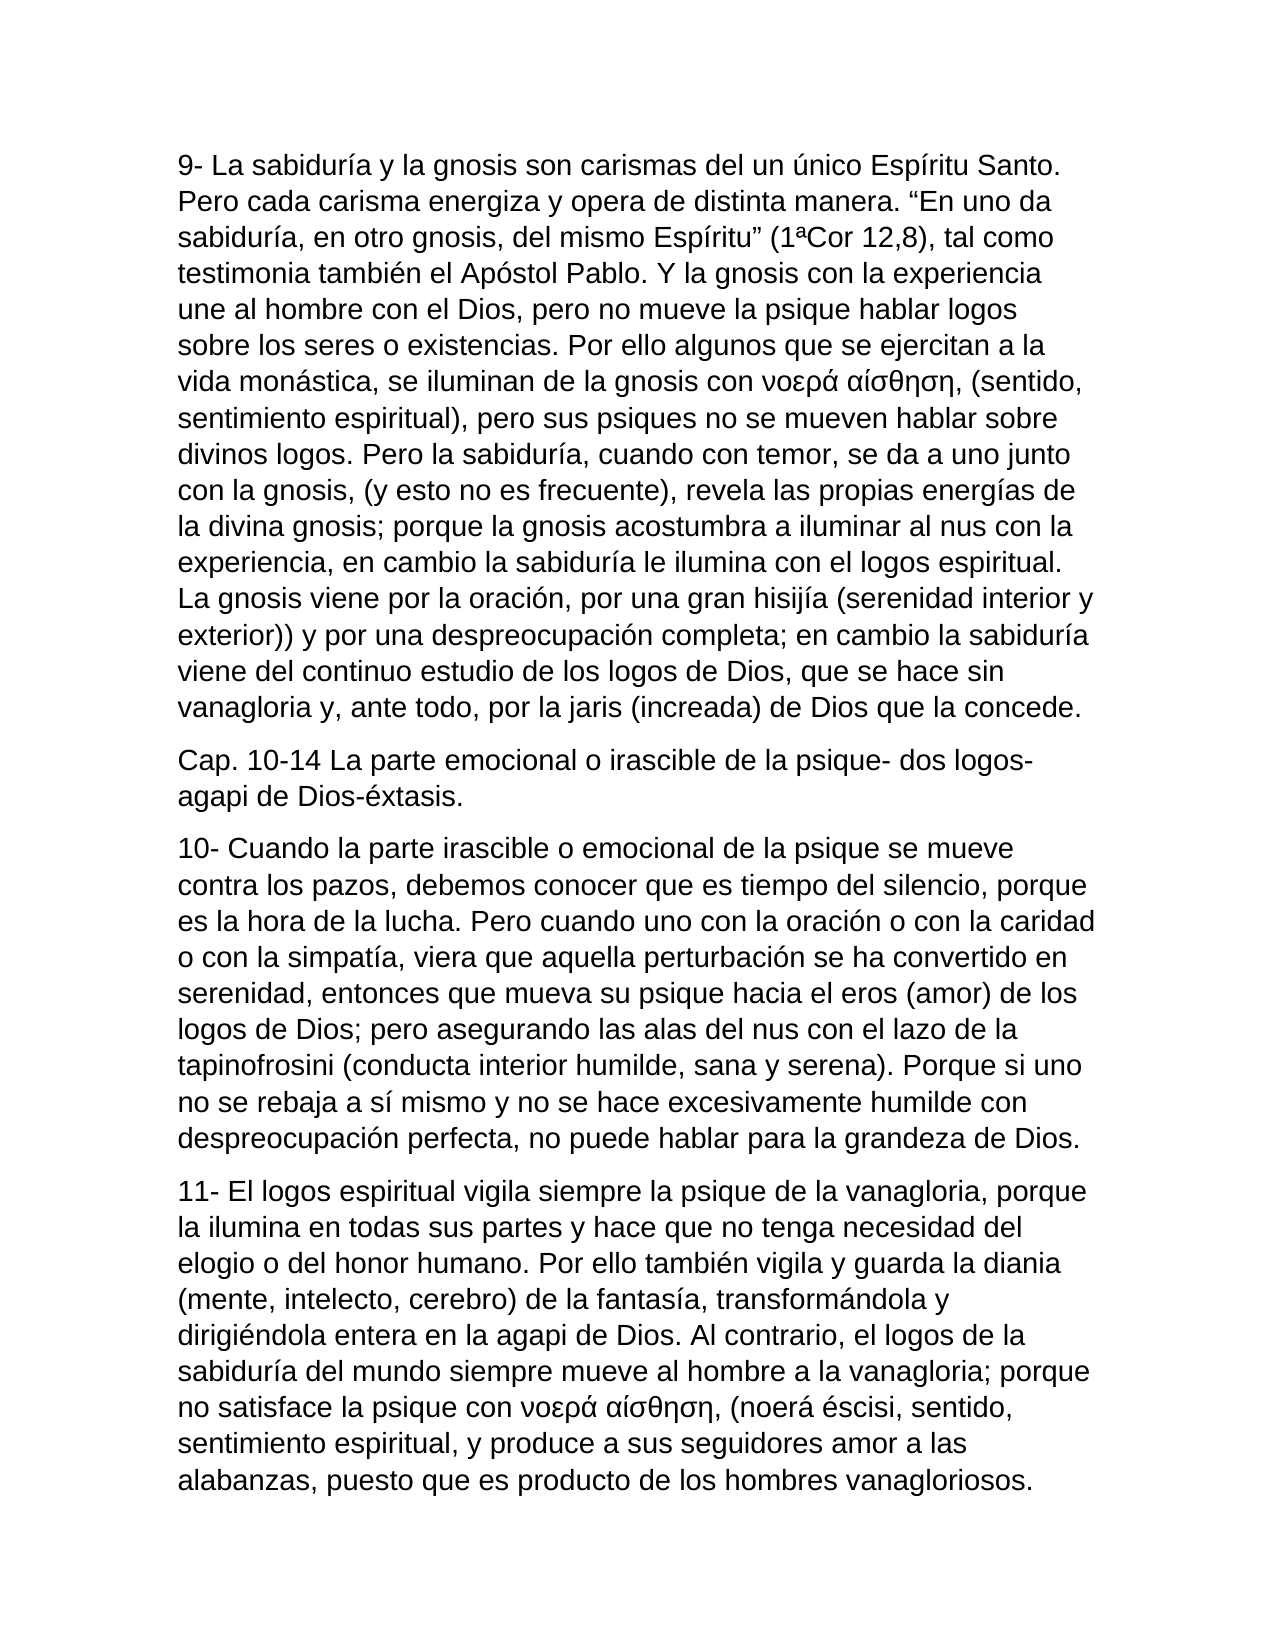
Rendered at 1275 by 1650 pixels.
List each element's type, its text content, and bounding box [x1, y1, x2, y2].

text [177, 1173, 1098, 1496]
text 10- Cuando la parte irascible o emocional de la psique se mueve contra los pazos, debemos conocer que es tiempo del silencio, porque es la hora de la lucha. Pero cuando uno con la oración o con la caridad o con la simpatía, viera que aquella perturbación se ha convertido en serenidad, entonces que mueva su psique hacia el eros (amor) de los logos de Dios; pero asegurando las alas del nus con el lazo de la tapinofrosini (conducta interior humilde, sana y serena). Porque si uno no se rebaja a sí mismo y no se hace excesivamente humilde con despreocupación perfecta, no puede hablar para la grandeza de Dios. [177, 832, 1098, 1154]
text Cap. 10-14 La parte emocional o irascible de la psique- dos logos- agapi de Dios-éxtasis. [177, 743, 1098, 812]
text 9- La sabiduría y la gnosis son carismas del un único Espíritu Santo. Pero cada carisma energiza y opera de distinta manera. “En uno da sabiduría, en otro gnosis, del mismo Espíritu” (1ªCor 12,8), tal como testimonia también el Apóstol Pablo. Y la gnosis con la experiencia une al hombre con el Dios, pero no mueve la psique hablar logos sobre los seres o existencias. Por ello algunos que se ejercitan a la vida monástica, se iluminan de la gnosis con νοερά αίσθηση, (sentido, sentimiento espiritual), pero sus psiques no se mueven hablar sobre divinos logos. Pero la sabiduría, cuando con temor, se da a uno junto con la gnosis, (y esto no es frecuente), revela las propias energías de la divina gnosis; porque la gnosis acostumbra a iluminar al nus con la experiencia, en cambio la sabiduría le ilumina con el logos espiritual. La gnosis viene por la oración, por una gran hisijía (serenidad interior y exterior)) y por una despreocupación completa; en cambio la sabiduría viene del continuo estudio de los logos de Dios, que se hace sin vanagloria y, ante todo, por la jaris (increada) de Dios que la concede. [177, 148, 1098, 723]
